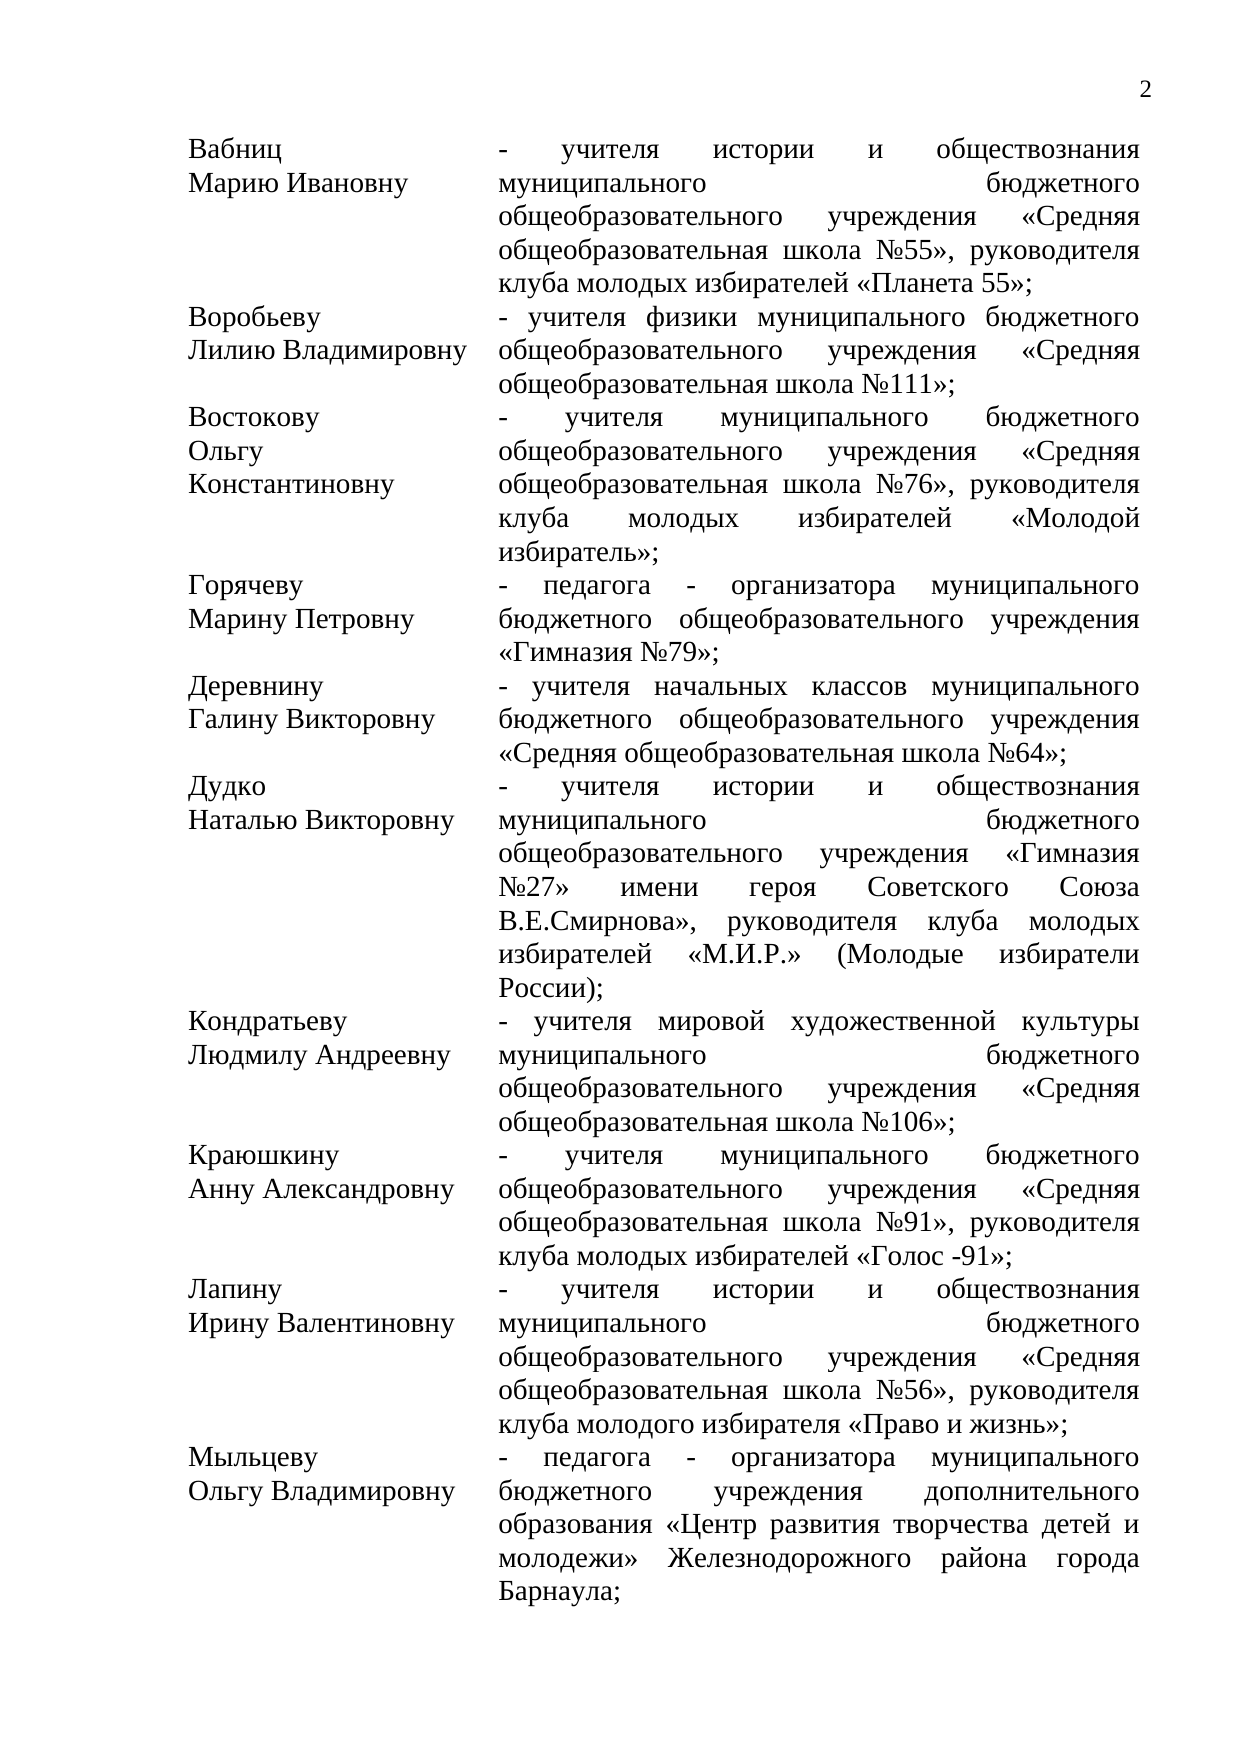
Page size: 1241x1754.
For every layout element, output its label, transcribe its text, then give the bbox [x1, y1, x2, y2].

table_cell - учителя физики муниципального бюджетного общеобразовательного учреждения «Средняя общеобразовательная школа №111»; [487, 299, 1151, 399]
table_cell Горячеву Марину Петровну [177, 567, 487, 668]
table_cell - учителя муниципального бюджетного общеобразовательного учреждения «Средняя общеобразовательная школа №91», руководителя клуба молодых избирателей «Голос -91»; [487, 1138, 1151, 1272]
table_cell Краюшкину Анну Александровну [177, 1138, 487, 1272]
table_cell - учителя муниципального бюджетного общеобразовательного учреждения «Средняя общеобразовательная школа №76», руководителя клуба молодых избирателей «Молодой избиратель»; [487, 400, 1151, 567]
table_cell Дудко Наталью Викторовну [177, 769, 487, 1003]
table_cell Востокову Ольгу Константиновну [177, 400, 487, 567]
table_cell - педагога - организатора муниципального бюджетного учреждения дополнительного образования «Центр развития творчества детей и молодежи» Железнодорожного района города Барнаула; [487, 1439, 1151, 1607]
table_cell Вабниц Марию Ивановну [177, 131, 487, 299]
table_cell - учителя начальных классов муниципального бюджетного общеобразовательного учреждения «Средняя общеобразовательная школа №64»; [487, 668, 1151, 768]
table_cell Воробьеву Лилию Владимировну [177, 299, 487, 399]
table_cell Мыльцеву Ольгу Владимировну [177, 1439, 487, 1607]
table_cell Кондратьеву Людмилу Андреевну [177, 1003, 487, 1137]
table_cell - учителя мировой художественной культуры муниципального бюджетного общеобразовательного учреждения «Средняя общеобразовательная школа №106»; [487, 1003, 1151, 1137]
table_cell Деревнину Галину Викторовну [177, 668, 487, 768]
table_cell - педагога - организатора муниципального бюджетного общеобразовательного учреждения «Гимназия №79»; [487, 567, 1151, 668]
table_cell - учителя истории и обществознания муниципального бюджетного общеобразовательного учреждения «Средняя общеобразовательная школа №55», руководителя клуба молодых избирателей «Планета 55»; [487, 131, 1151, 299]
table_cell - учителя истории и обществознания муниципального бюджетного общеобразовательного учреждения «Гимназия №27» имени героя Советского Союза В.Е.Смирнова», руководителя клуба молодых избирателей «М.И.Р.» (Молодые избиратели России); [487, 769, 1151, 1003]
table_cell - учителя истории и обществознания муниципального бюджетного общеобразовательного учреждения «Средняя общеобразовательная школа №56», руководителя клуба молодого избирателя «Право и жизнь»; [487, 1272, 1151, 1439]
table_cell Лапину Ирину Валентиновну [177, 1272, 487, 1439]
